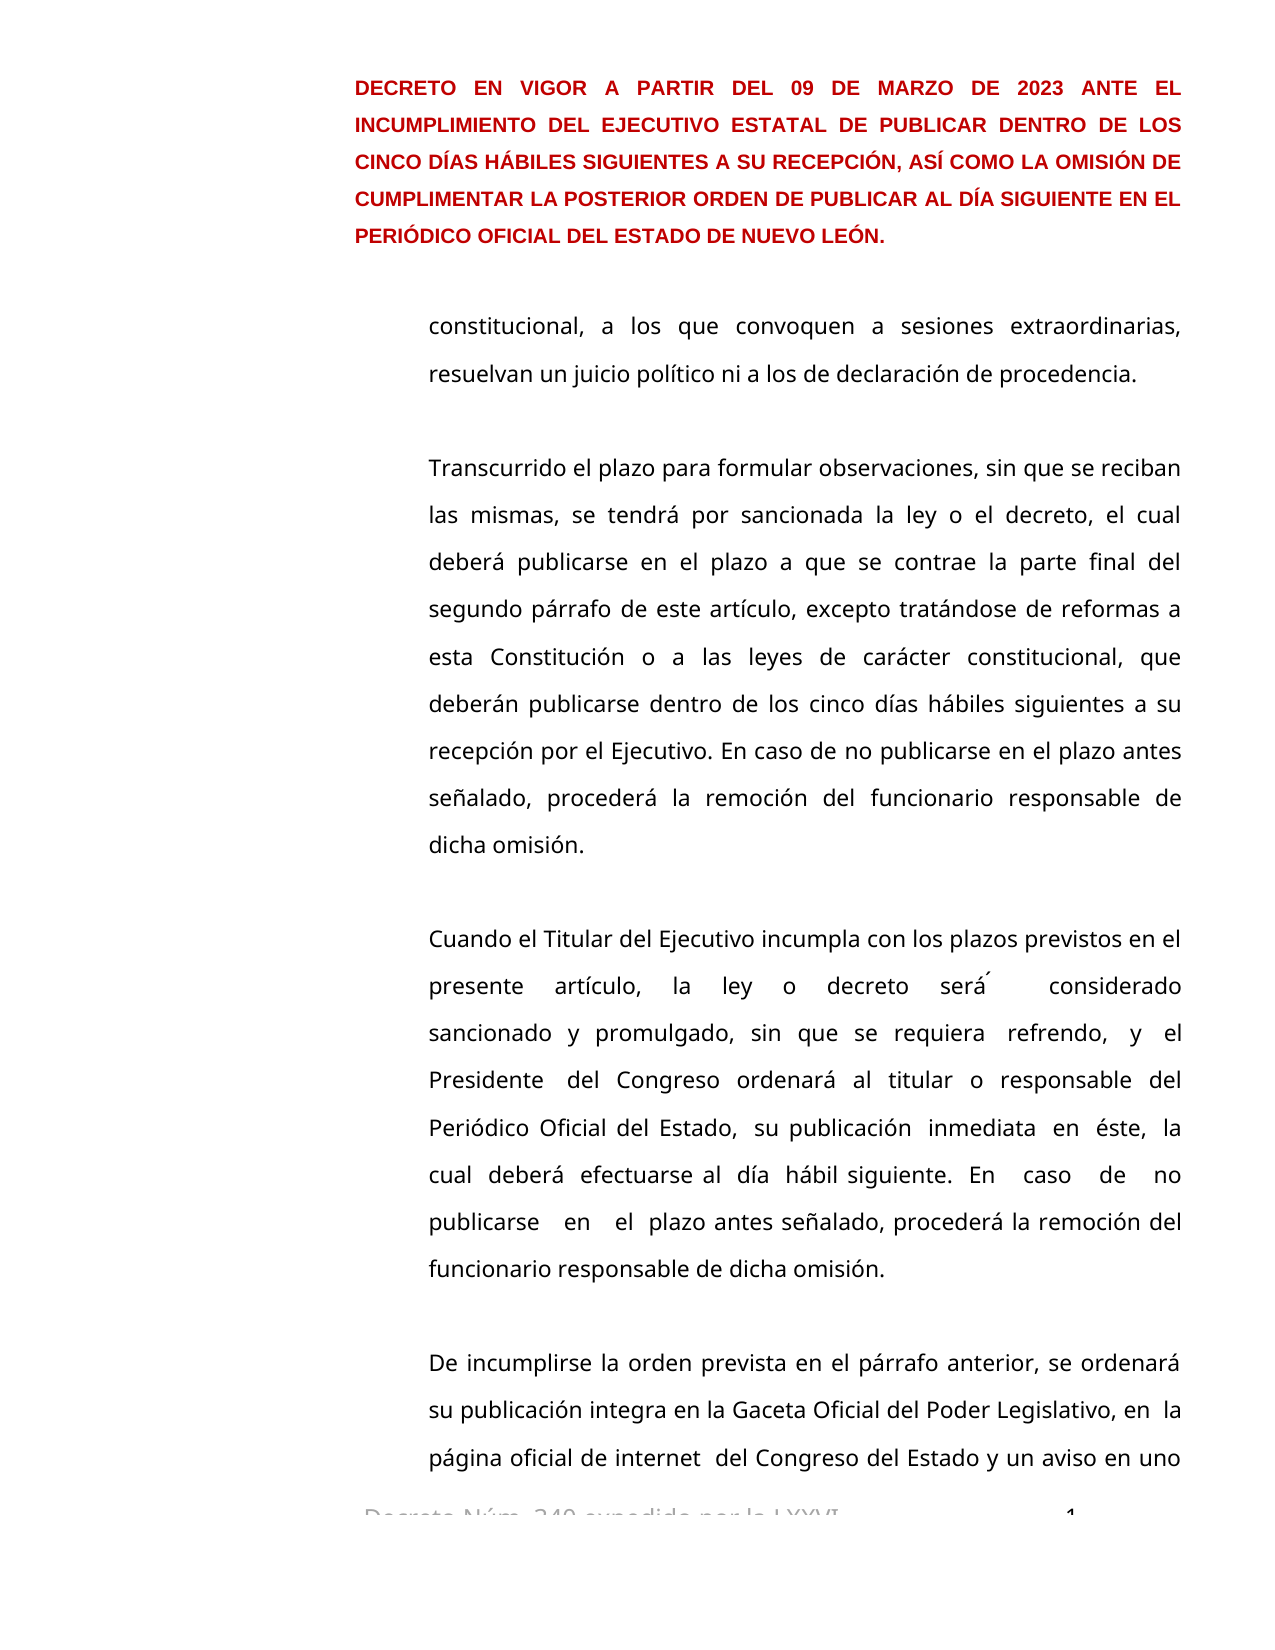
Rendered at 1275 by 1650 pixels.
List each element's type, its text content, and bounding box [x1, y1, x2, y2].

text Transcurrido el plazo para formular observaciones, sin que se reciban las mismas, se tendrá por sancionada la ley o el decreto, el cual deberá publicarse en el plazo a que se contrae la parte final del segundo párrafo de este artículo, excepto tratándose de reformas a esta Constitución o a las leyes de carácter constitucional, que deberán publicarse dentro de los cinco días hábiles siguientes a su recepción por el Ejecutivo. En caso de no publicarse en el plazo antes señalado, procederá la remoción del funcionario responsable de dicha omisión. [428, 452, 1182, 860]
text Cuando el Titular del Ejecutivo incumpla con los plazos previstos en el presente artículo, la ley o decreto será́ considerado sancionado y promulgado, sin que se requiera refrendo, y el Presidente del Congreso ordenará al titular o responsable del Periódico Oficial del Estado, su publicación inmediata en éste, la cual deberá efectuarse al día hábil siguiente. En caso de no publicarse en el plazo antes señalado, procederá la remoción del funcionario responsable de dicha omisión. [428, 923, 1182, 1284]
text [428, 1347, 1182, 1473]
text constitucional, a los que convoquen a sesiones extraordinarias, resuelvan un juicio político ni a los de declaración de procedencia. [428, 310, 1182, 389]
